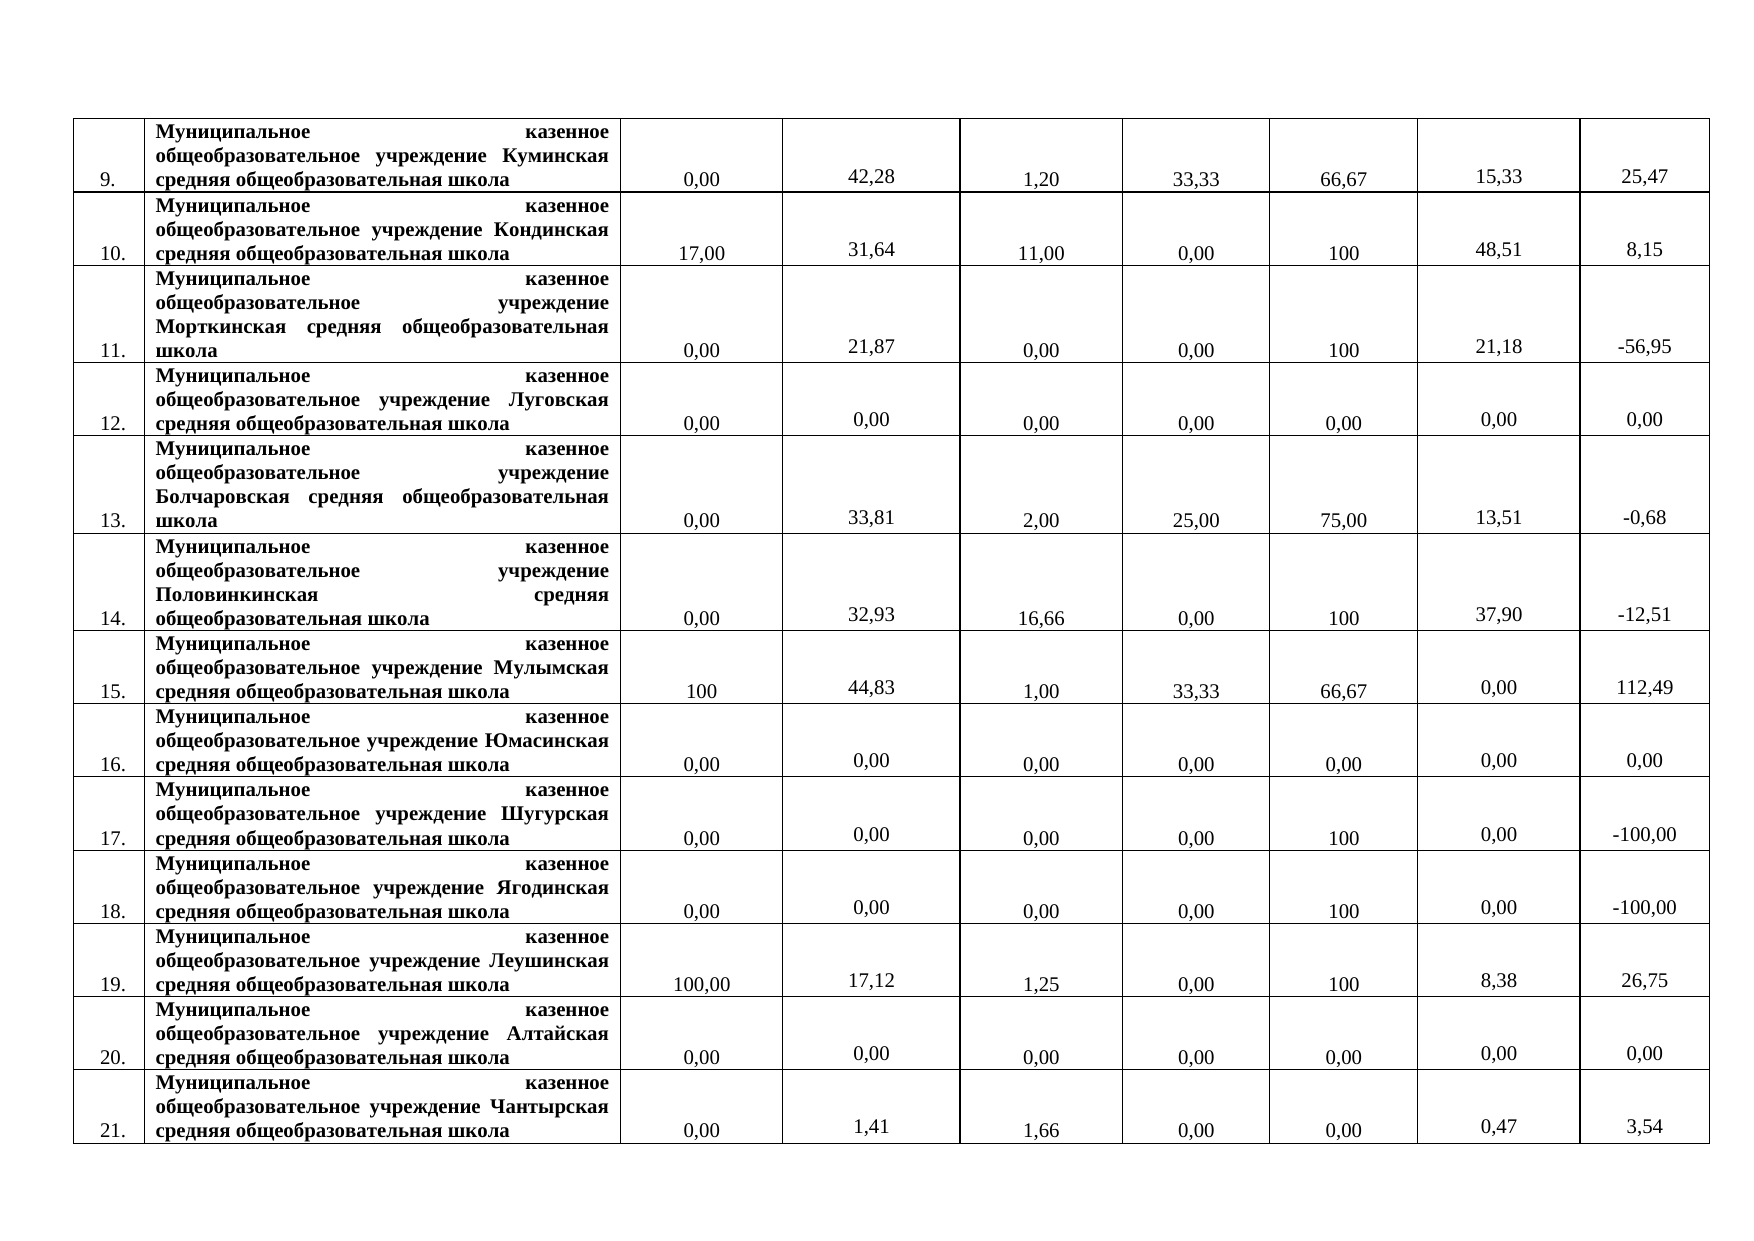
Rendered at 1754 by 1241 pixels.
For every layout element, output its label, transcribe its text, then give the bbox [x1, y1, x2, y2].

table_cell 13,51 [1418, 436, 1579, 532]
table_cell 66,67 [1270, 119, 1417, 191]
table_cell Муниципальное казенное общеобразовательное учреждение Ягодинская средняя общеобразовательная школа [145, 851, 620, 923]
table_cell 3,54 [1581, 1070, 1709, 1142]
table_cell Муниципальное казенное общеобразовательное учреждение Половинкинская средняя общеобразовательная школа [145, 534, 620, 630]
table_cell [74, 363, 144, 435]
table_cell [74, 704, 144, 776]
table_cell 0,00 [621, 851, 782, 923]
table_cell 0,00 [1123, 777, 1269, 849]
table_cell 0,00 [783, 704, 959, 776]
table_cell 100 [1270, 777, 1417, 849]
table_cell 100 [1270, 924, 1417, 996]
table_cell 0,00 [621, 777, 782, 849]
table_cell 0,00 [783, 851, 959, 923]
table_cell 0,00 [1123, 851, 1269, 923]
table_cell 0,00 [1123, 997, 1269, 1069]
table_cell 33,81 [783, 436, 959, 532]
table_cell Муниципальное казенное общеобразовательное учреждение Болчаровская средняя общеобразовательная школа [145, 436, 620, 532]
table_cell 0,00 [621, 363, 782, 435]
table_cell [74, 534, 144, 630]
table_cell [74, 997, 144, 1069]
table_cell 0,00 [1123, 1070, 1269, 1142]
table_cell Муниципальное казенное общеобразовательное учреждение Леушинская средняя общеобразовательная школа [145, 924, 620, 996]
table_cell 1,25 [961, 924, 1122, 996]
table_cell 0,00 [1418, 777, 1579, 849]
table_cell 0,00 [783, 997, 959, 1069]
table_cell [74, 266, 144, 362]
table_cell 2,00 [961, 436, 1122, 532]
table_cell 17,12 [783, 924, 959, 996]
table_cell 0,00 [961, 997, 1122, 1069]
table_cell 33,33 [1123, 119, 1269, 191]
table_cell 48,51 [1418, 193, 1579, 265]
table_cell 100 [1270, 534, 1417, 630]
table_cell [74, 777, 144, 849]
table_cell 15,33 [1418, 119, 1579, 191]
table_cell 8,15 [1581, 193, 1709, 265]
table_cell 0,00 [621, 119, 782, 191]
table_cell 100 [1270, 851, 1417, 923]
table_cell 0,00 [961, 266, 1122, 362]
table_cell Муниципальное казенное общеобразовательное учреждение Куминская средняя общеобразовательная школа [145, 119, 620, 191]
table_cell 1,41 [783, 1070, 959, 1142]
table_cell 100 [1270, 193, 1417, 265]
table_cell 0,00 [1418, 631, 1579, 703]
table_cell 32,93 [783, 534, 959, 630]
table_cell 0,00 [1123, 924, 1269, 996]
table_cell [74, 631, 144, 703]
table_cell 0,00 [1418, 851, 1579, 923]
table_cell -12,51 [1581, 534, 1709, 630]
table_cell 21,87 [783, 266, 959, 362]
table_cell Муниципальное казенное общеобразовательное учреждение Кондинская средняя общеобразовательная школа [145, 193, 620, 265]
table_cell 17,00 [621, 193, 782, 265]
table_cell 0,00 [1581, 997, 1709, 1069]
table_cell 100 [621, 631, 782, 703]
table_cell 0,00 [1418, 997, 1579, 1069]
table_cell Муниципальное казенное общеобразовательное учреждение Алтайская средняя общеобразовательная школа [145, 997, 620, 1069]
table_cell 16,66 [961, 534, 1122, 630]
table_cell 0,00 [1123, 193, 1269, 265]
table_cell 25,47 [1581, 119, 1709, 191]
table_cell 100,00 [621, 924, 782, 996]
table_cell 44,83 [783, 631, 959, 703]
table_cell [74, 193, 144, 265]
table_cell 0,00 [783, 363, 959, 435]
table_cell 1,66 [961, 1070, 1122, 1142]
table_cell 0,00 [1123, 266, 1269, 362]
table_cell 0,00 [621, 436, 782, 532]
table_cell Муниципальное казенное общеобразовательное учреждение Мулымская средняя общеобразовательная школа [145, 631, 620, 703]
table_cell 0,00 [961, 777, 1122, 849]
table_cell 0,00 [621, 266, 782, 362]
table_cell 0,00 [621, 704, 782, 776]
table_cell 0,00 [1123, 363, 1269, 435]
table_cell [74, 851, 144, 923]
table_cell Муниципальное казенное общеобразовательное учреждение Морткинская средняя общеобразовательная школа [145, 266, 620, 362]
table_cell 1,20 [961, 119, 1122, 191]
table_cell 26,75 [1581, 924, 1709, 996]
table_cell 0,00 [621, 1070, 782, 1142]
table_cell 112,49 [1581, 631, 1709, 703]
table_cell 42,28 [783, 119, 959, 191]
table_cell 0,00 [1270, 363, 1417, 435]
table_cell 0,00 [1123, 704, 1269, 776]
table_cell 11,00 [961, 193, 1122, 265]
table_cell 0,00 [621, 997, 782, 1069]
table_cell 0,00 [961, 851, 1122, 923]
table_cell 0,47 [1418, 1070, 1579, 1142]
table_cell 100 [1270, 266, 1417, 362]
table_cell 0,00 [961, 363, 1122, 435]
table_cell 0,00 [1581, 363, 1709, 435]
table_cell 31,64 [783, 193, 959, 265]
table_cell 0,00 [961, 704, 1122, 776]
table_cell 1,00 [961, 631, 1122, 703]
table_cell 0,00 [1270, 704, 1417, 776]
table_cell 0,00 [1270, 997, 1417, 1069]
table_cell Муниципальное казенное общеобразовательное учреждение Луговская средняя общеобразовательная школа [145, 363, 620, 435]
table_cell [74, 1070, 144, 1142]
table_cell 8,38 [1418, 924, 1579, 996]
table_cell 21,18 [1418, 266, 1579, 362]
table_cell 25,00 [1123, 436, 1269, 532]
table_cell 66,67 [1270, 631, 1417, 703]
table_cell Муниципальное казенное общеобразовательное учреждение Чантырская средняя общеобразовательная школа [145, 1070, 620, 1142]
table_cell 0,00 [1270, 1070, 1417, 1142]
table_cell 0,00 [1418, 363, 1579, 435]
table_cell -100,00 [1581, 777, 1709, 849]
table_cell Муниципальное казенное общеобразовательное учреждение Юмасинская средняя общеобразовательная школа [145, 704, 620, 776]
table_cell -0,68 [1581, 436, 1709, 532]
table_cell 75,00 [1270, 436, 1417, 532]
table_cell 0,00 [1123, 534, 1269, 630]
table_cell -56,95 [1581, 266, 1709, 362]
table_cell [74, 436, 144, 532]
table_cell 0,00 [1418, 704, 1579, 776]
table_cell 37,90 [1418, 534, 1579, 630]
table_cell Муниципальное казенное общеобразовательное учреждение Шугурская средняя общеобразовательная школа [145, 777, 620, 849]
table_cell 0,00 [783, 777, 959, 849]
table_cell -100,00 [1581, 851, 1709, 923]
table_cell 0,00 [1581, 704, 1709, 776]
table_cell 33,33 [1123, 631, 1269, 703]
table_cell [74, 924, 144, 996]
table_cell [74, 119, 144, 191]
table_cell 0,00 [621, 534, 782, 630]
